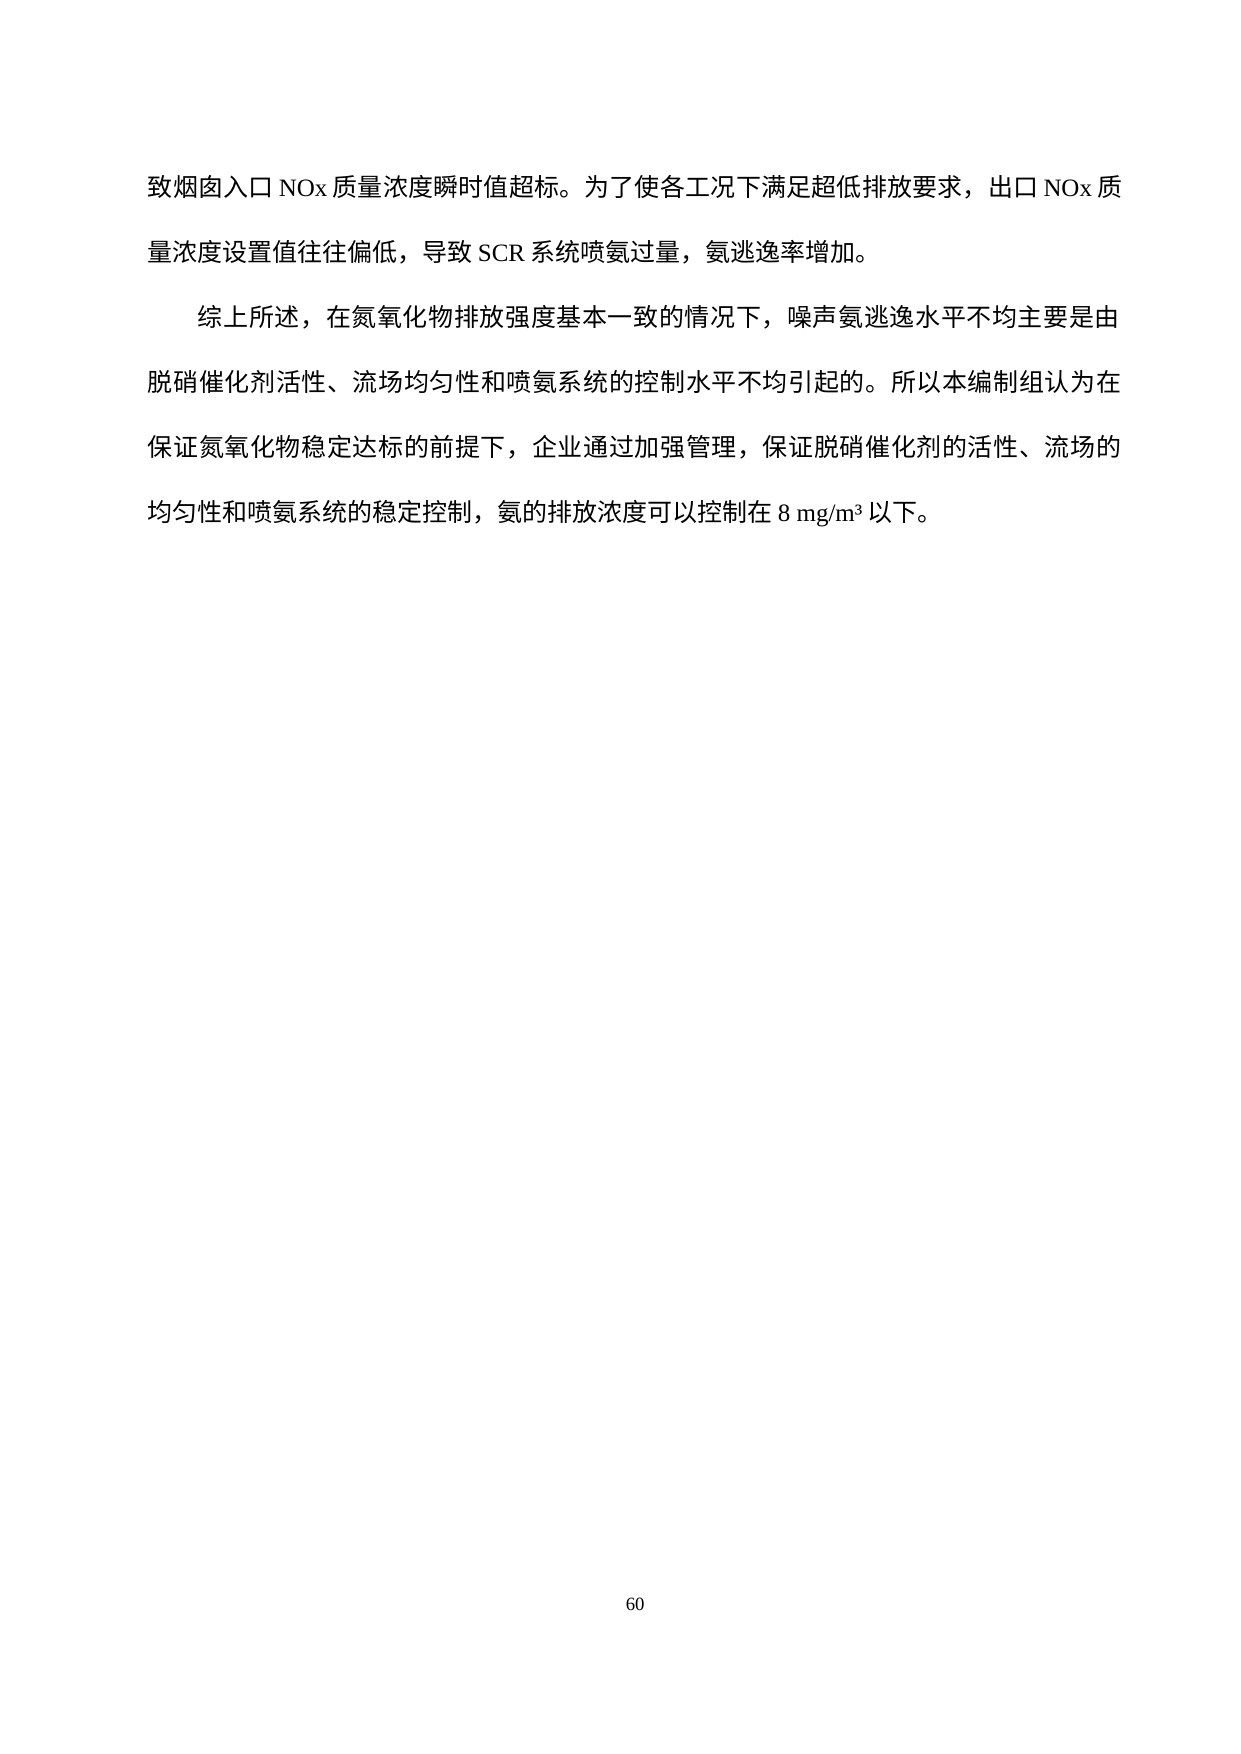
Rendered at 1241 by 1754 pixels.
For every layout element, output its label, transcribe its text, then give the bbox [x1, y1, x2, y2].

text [148, 153, 1122, 283]
text 综上所述，在氮氧化物排放强度基本一致的情况下，噪声氨逃逸水平不均主要是由脱硝催化剂活性、流场均匀性和喷氨系统的控制水平不均引起的。所以本编制组认为在保证氮氧化物稳定达标的前提下，企业通过加强管理，保证脱硝催化剂的活性、流场的均匀性和喷氨系统的稳定控制，氨的排放浓度可以控制在8 mg/m³以下。 [148, 283, 1122, 543]
